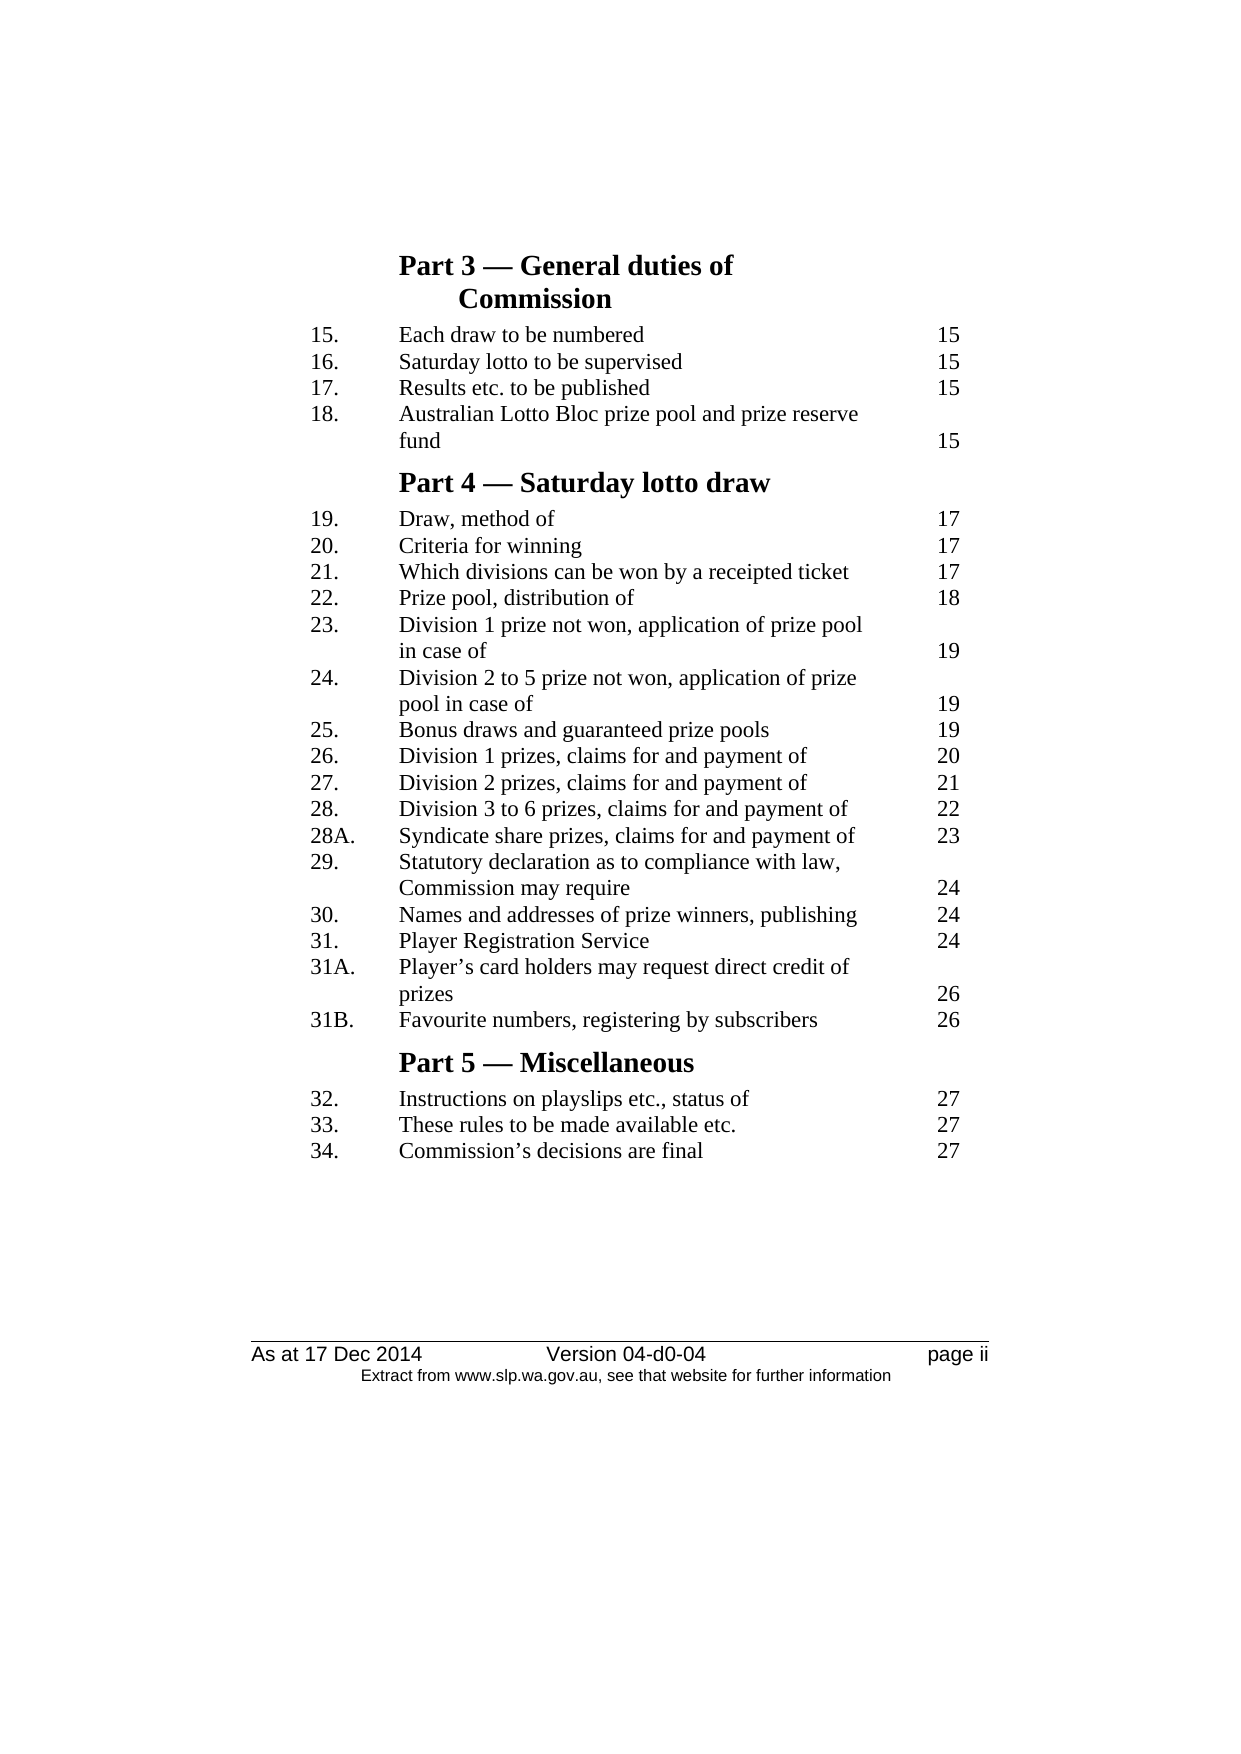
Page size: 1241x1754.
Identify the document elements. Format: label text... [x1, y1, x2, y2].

text Part 4 — Saturday lotto draw [399, 466, 871, 499]
text 18. Australian Lotto Bloc prize pool and prize reserve fund 15 [310, 400, 871, 453]
text 20. Criteria for winning 17 [310, 532, 871, 558]
text 28. Division 3 to 6 prizes, claims for and payment of 22 [310, 795, 871, 822]
text 31. Player Registration Service 24 [310, 927, 871, 953]
text 34. Commission’s decisions are final 27 [310, 1137, 871, 1164]
text 22. Prize pool, distribution of 18 [310, 584, 871, 611]
text 27. Division 2 prizes, claims for and payment of 21 [310, 769, 871, 795]
text Part 5 — Miscellaneous [399, 1045, 871, 1078]
text 17. Results etc. to be published 15 [310, 374, 871, 400]
text 19. Draw, method of 17 [310, 505, 871, 532]
text 32. Instructions on playslips etc., status of 27 [310, 1085, 871, 1111]
text 33. These rules to be made available etc. 27 [310, 1111, 871, 1137]
text 28A. Syndicate share prizes, claims for and payment of 23 [310, 822, 871, 848]
text 16. Saturday lotto to be supervised 15 [310, 348, 871, 374]
text 31A. Player’s card holders may request direct credit of prizes 26 [310, 953, 871, 1006]
text 26. Division 1 prizes, claims for and payment of 20 [310, 743, 871, 769]
text 24. Division 2 to 5 prize not won, application of prize pool in case of 19 [310, 663, 871, 716]
text 21. Which divisions can be won by a receipted ticket 17 [310, 558, 871, 584]
text Part 3 — General duties of Commission [399, 248, 871, 315]
text 29. Statutory declaration as to compliance with law, Commission may require 24 [310, 848, 871, 901]
text 31B. Favourite numbers, registering by subscribers 26 [310, 1006, 871, 1032]
text 30. Names and addresses of prize winners, publishing 24 [310, 901, 871, 927]
text 25. Bonus draws and guaranteed prize pools 19 [310, 716, 871, 743]
text 15. Each draw to be numbered 15 [310, 321, 871, 348]
text 23. Division 1 prize not won, application of prize pool in case of 19 [310, 611, 871, 663]
